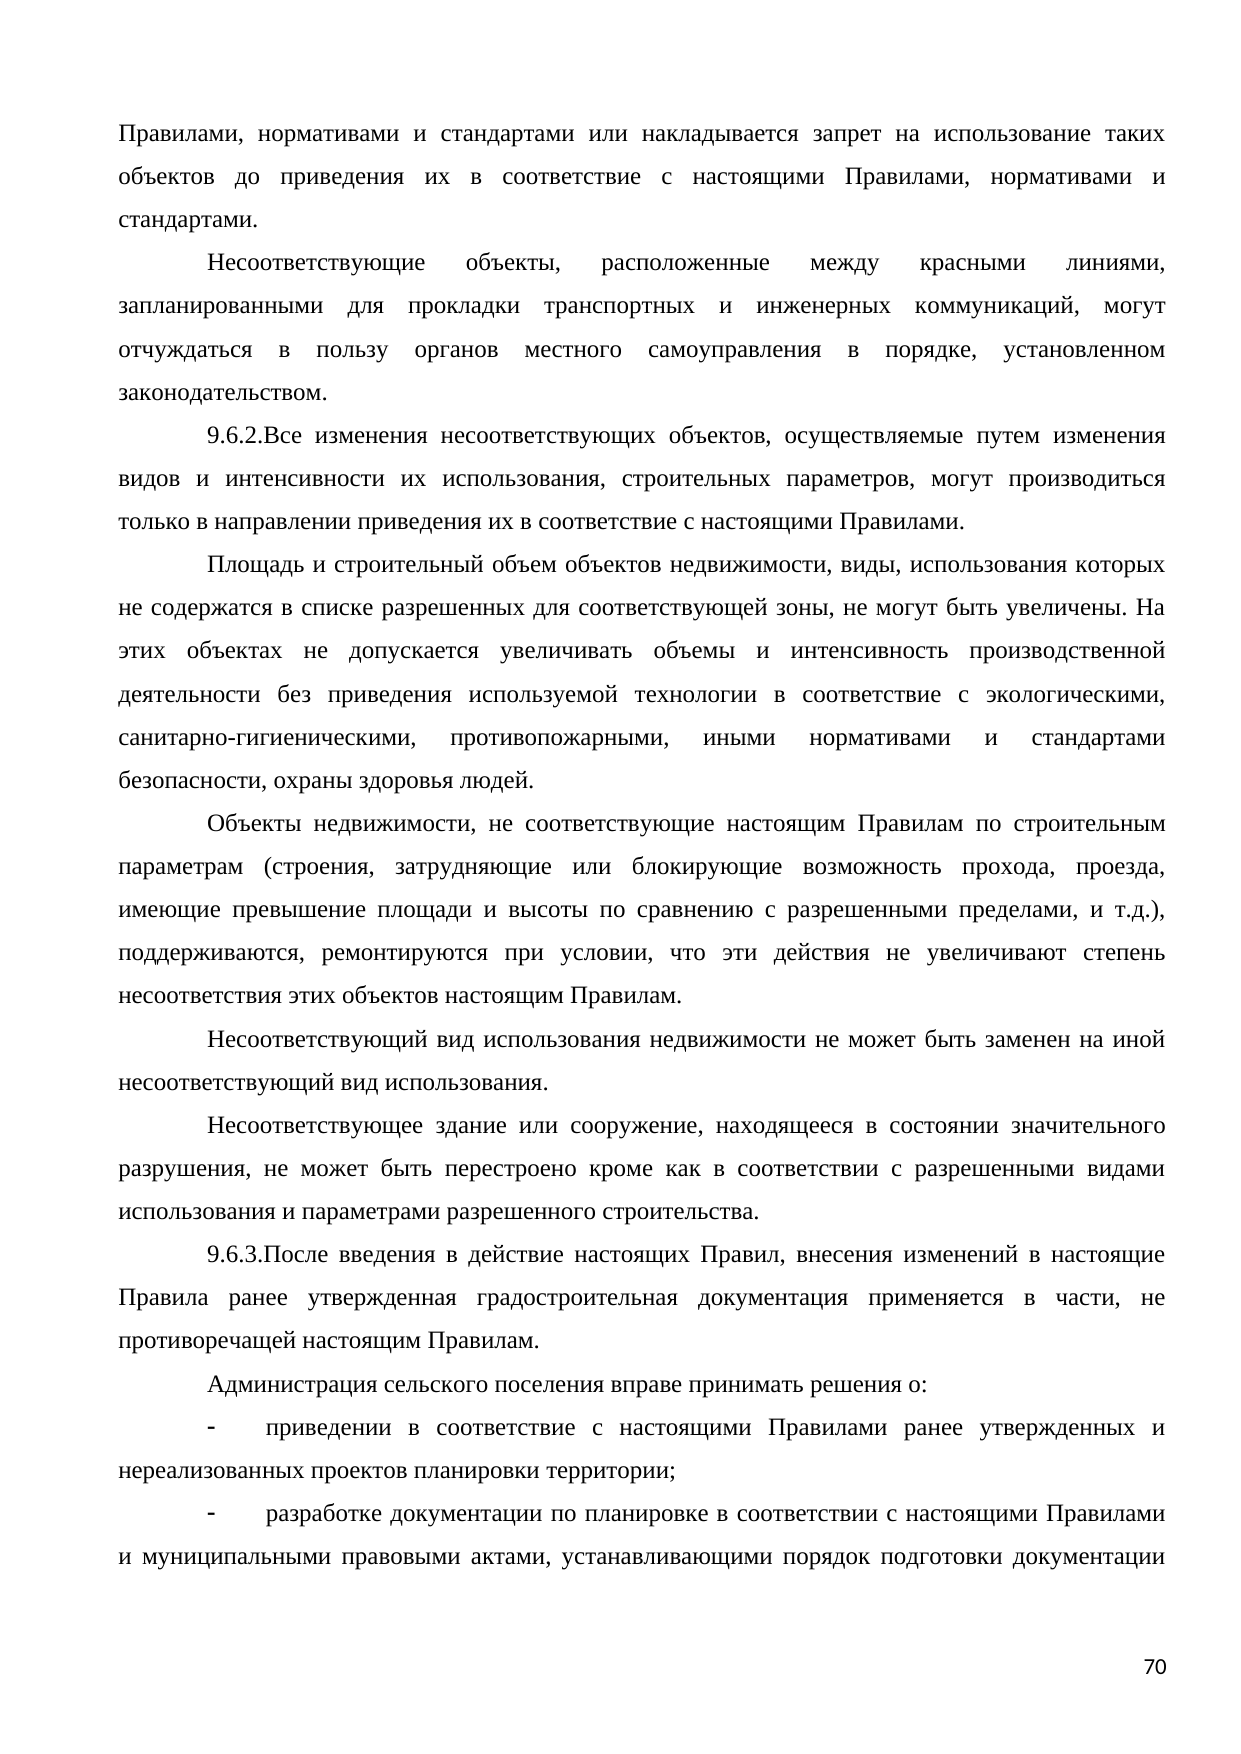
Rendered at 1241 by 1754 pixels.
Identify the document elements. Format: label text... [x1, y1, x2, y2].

text Несоответствующий вид использования недвижимости не может быть заменен на иной несоответствующий вид использования. [118, 1024, 1167, 1096]
text Объекты недвижимости, не соответствующие настоящим Правилам по строительным параметрам (строения, затрудняющие или блокирующие возможность прохода, проезда, имеющие превышение площади и высоты по сравнению с разрешенными пределами, и т.д.), поддерживаются, ремонтируются при условии, что эти действия не увеличивают степень несоответствия этих объектов настоящим Правилам. [118, 808, 1167, 1009]
text Площадь и строительный объем объектов недвижимости, виды, использования которых не содержатся в списке разрешенных для соответствующей зоны, не могут быть увеличены. На этих объектах не допускается увеличивать объемы и интенсивность производственной деятельности без приведения используемой технологии в соответствие с экологическими, санитарно-гигиеническими, противопожарными, иными нормативами и стандартами безопасности, охраны здоровья людей. [118, 549, 1167, 794]
text 9.6.3.После введения в действие настоящих Правил, внесения изменений в настоящие Правила ранее утвержденная градостроительная документация применяется в части, не противоречащей настоящим Правилам. [118, 1239, 1167, 1354]
list приведении в соответствие с настоящими Правилами ранее утвержденных и нереализованных проектов планировки территории; [118, 1412, 1167, 1484]
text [118, 118, 1167, 233]
text Несоответствующее здание или сооружение, находящееся в состоянии значительного разрушения, не может быть перестроено кроме как в соответствии с разрешенными видами использования и параметрами разрешенного строительства. [118, 1110, 1167, 1225]
text 9.6.2.Все изменения несоответствующих объектов, осуществляемые путем изменения видов и интенсивности их использования, строительных параметров, могут производиться только в направлении приведения их в соответствие с настоящими Правилами. [118, 420, 1167, 535]
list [118, 1498, 1167, 1570]
text Администрация сельского поселения вправе принимать решения о: [118, 1369, 1167, 1397]
text Несоответствующие объекты, расположенные между красными линиями, запланированными для прокладки транспортных и инженерных коммуникаций, могут отчуждаться в пользу органов местного самоуправления в порядке, установленном законодательством. [118, 247, 1167, 406]
